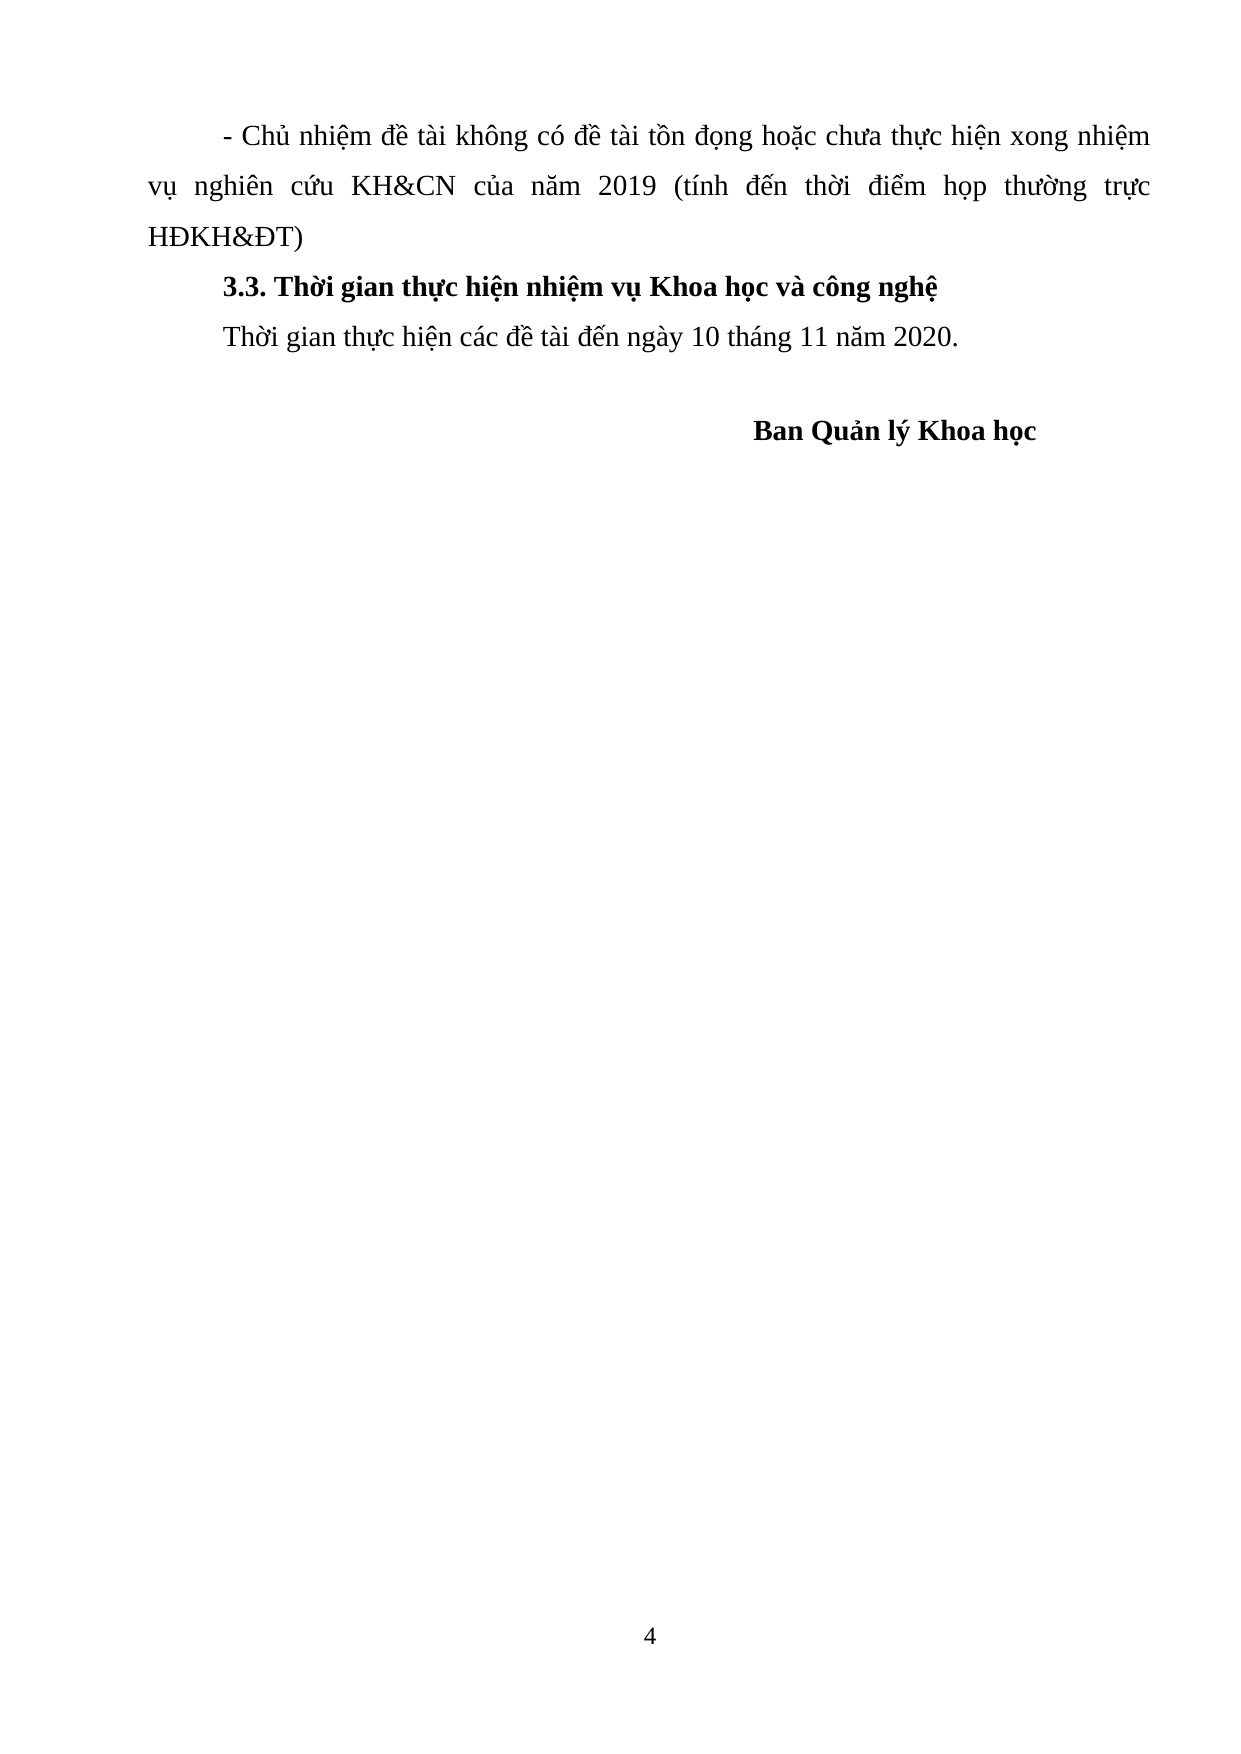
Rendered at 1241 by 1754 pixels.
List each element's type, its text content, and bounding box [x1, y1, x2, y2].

text - Chủ nhiệm đề tài không có đề tài tồn đọng hoặc chưa thực hiện xong nhiệm vụ nghiên cứu KH&CN của năm 2019 (tính đến thời điểm họp thường trực HĐKH&ĐT) [148, 118, 1152, 252]
text Thời gian thực hiện các đề tài đến ngày 10 tháng 11 năm 2020. [223, 319, 1152, 353]
text Ban Quản lý Khoa học [223, 413, 1152, 446]
text 3.3. Thời gian thực hiện nhiệm vụ Khoa học và công nghệ [148, 269, 1152, 303]
